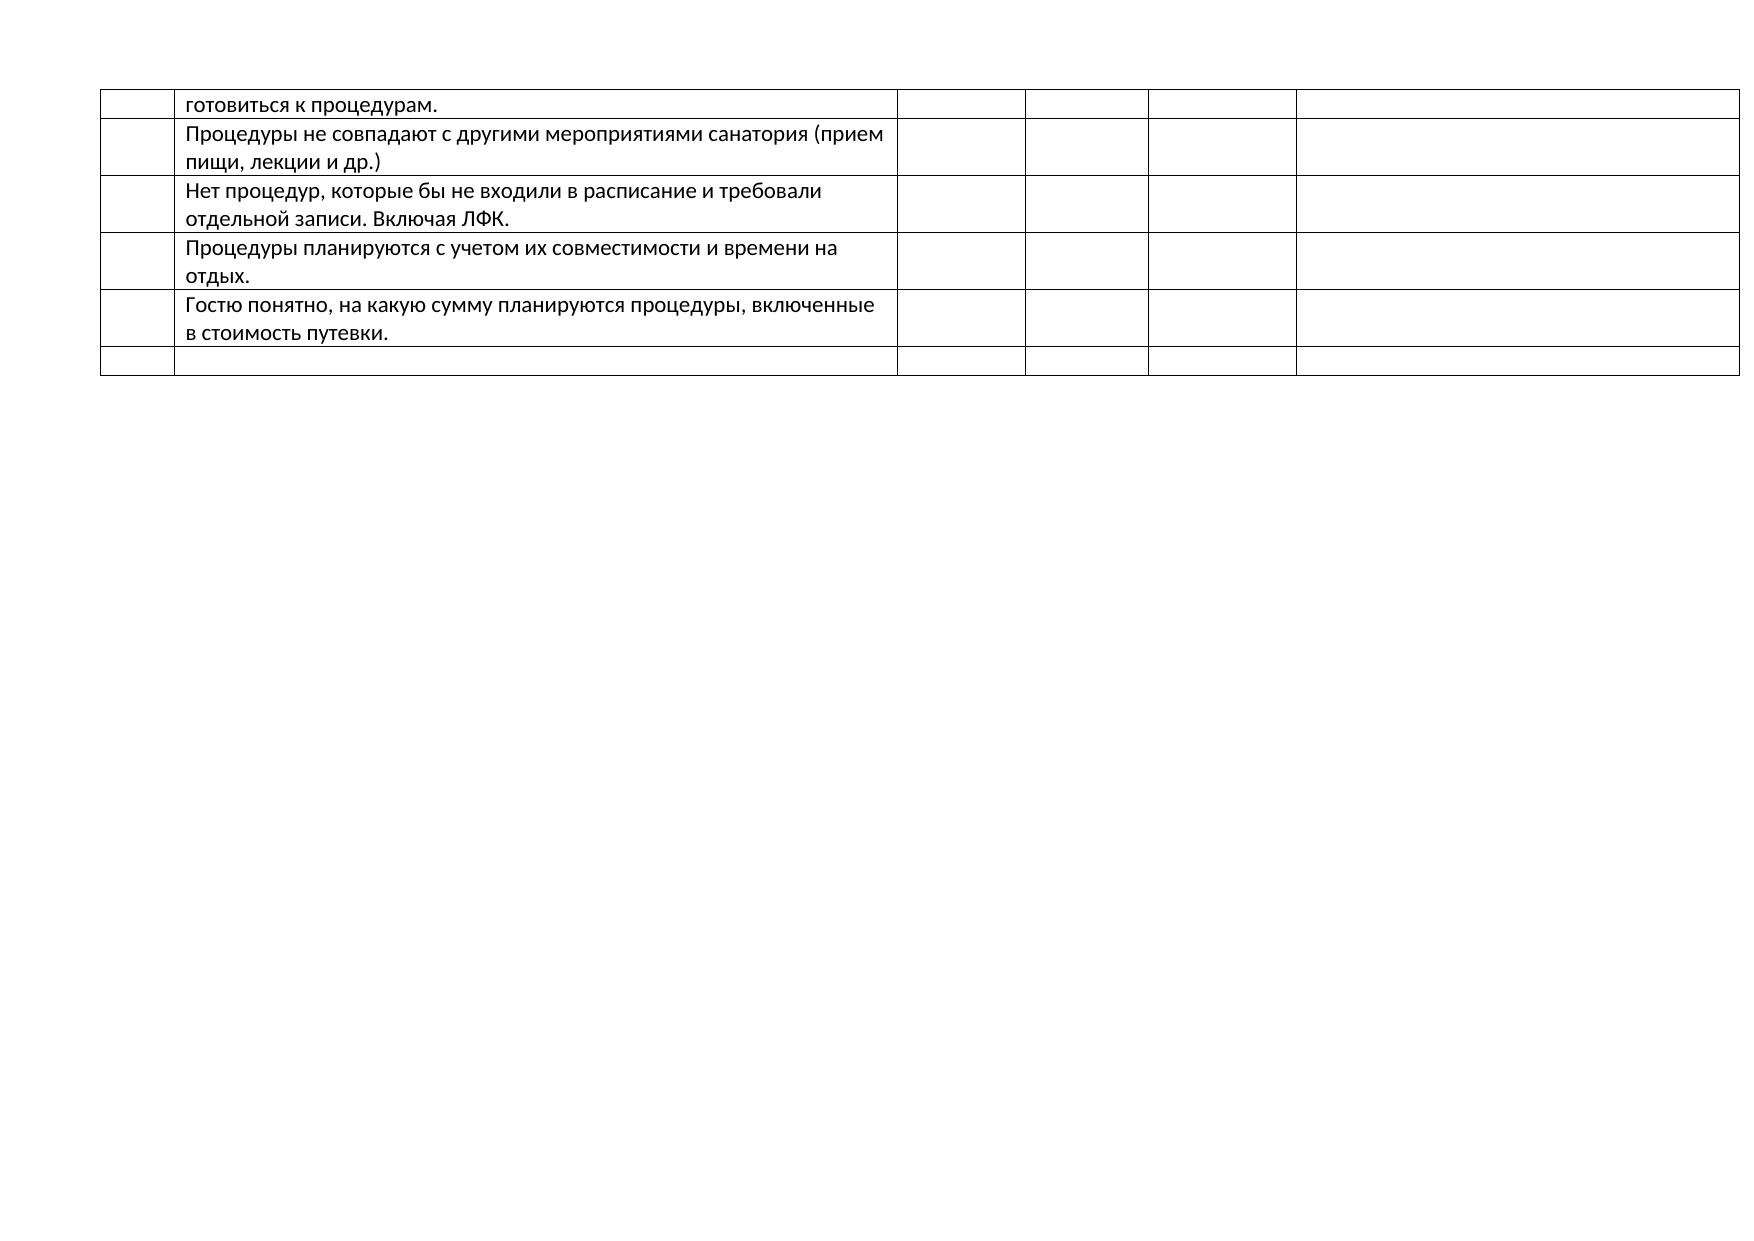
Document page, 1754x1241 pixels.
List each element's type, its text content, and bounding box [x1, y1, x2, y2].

table_cell Гостю понятно, на какую сумму планируются процедуры, включенные в стоимость путевки. [175, 290, 897, 346]
table_cell [898, 176, 1025, 232]
table_cell [1297, 176, 1739, 232]
table_cell [101, 290, 174, 346]
table_cell [1149, 347, 1296, 375]
table_cell [1026, 233, 1148, 289]
table_cell [1149, 233, 1296, 289]
table_cell [101, 233, 174, 289]
table_cell [1149, 119, 1296, 175]
table_cell [1026, 347, 1148, 375]
table_cell [1297, 90, 1739, 118]
table_cell [1149, 90, 1296, 118]
table_cell [1297, 347, 1739, 375]
table_cell [1026, 119, 1148, 175]
table_cell [898, 119, 1025, 175]
table_cell [101, 347, 174, 375]
table_cell [1026, 290, 1148, 346]
table_cell [1297, 119, 1739, 175]
table_cell Процедуры планируются с учетом их совместимости и времени на отдых. [175, 233, 897, 289]
table_cell [898, 290, 1025, 346]
table_cell [898, 90, 1025, 118]
table_cell [101, 90, 174, 118]
table_cell [1149, 290, 1296, 346]
table_cell [1149, 176, 1296, 232]
table_cell [101, 176, 174, 232]
table_cell [101, 119, 174, 175]
table_cell [1297, 233, 1739, 289]
table_cell [1026, 90, 1148, 118]
table_cell Процедуры не совпадают с другими мероприятиями санатория (прием пищи, лекции и др.) [175, 119, 897, 175]
table_cell [175, 347, 897, 375]
table_cell [898, 347, 1025, 375]
table_cell [1026, 176, 1148, 232]
table_cell [898, 233, 1025, 289]
table_cell [1297, 290, 1739, 346]
table_cell Нет процедур, которые бы не входили в расписание и требовали отдельной записи. Включая ЛФК. [175, 176, 897, 232]
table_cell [175, 90, 897, 118]
